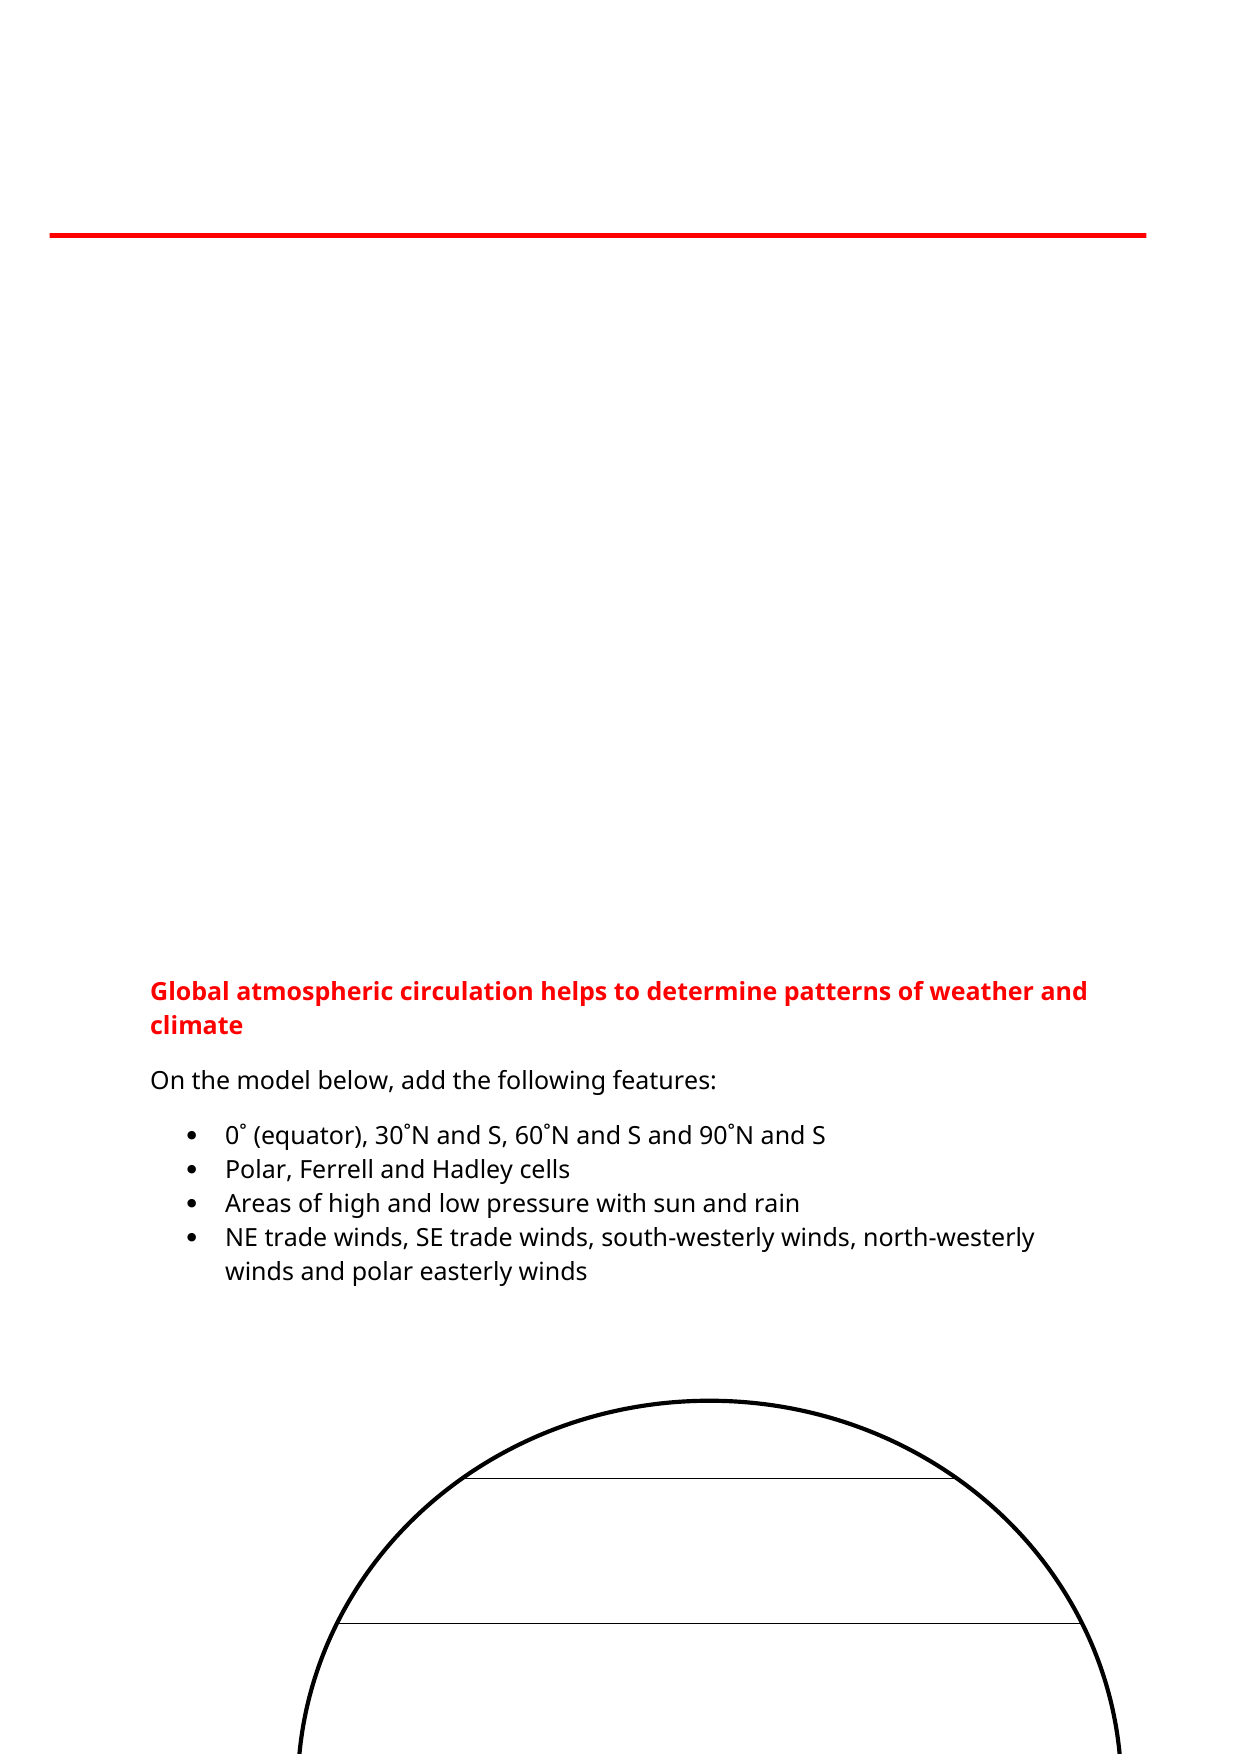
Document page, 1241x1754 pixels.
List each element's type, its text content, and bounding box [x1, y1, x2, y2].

list Areas of high and low pressure with sun and rain [187, 1185, 1090, 1219]
list Polar, Ferrell and Hadley cells [187, 1151, 1090, 1185]
list NE trade winds, SE trade winds, south-westerly winds, north-westerly winds and polar easterly winds [187, 1219, 1090, 1288]
text Global atmospheric circulation helps to determine patterns of weather and climate [150, 973, 1090, 1042]
list 0˚ (equator), 30˚N and S, 60˚N and S and 90˚N and S [187, 1117, 1090, 1151]
text On the model below, add the following features: [150, 1062, 1090, 1096]
